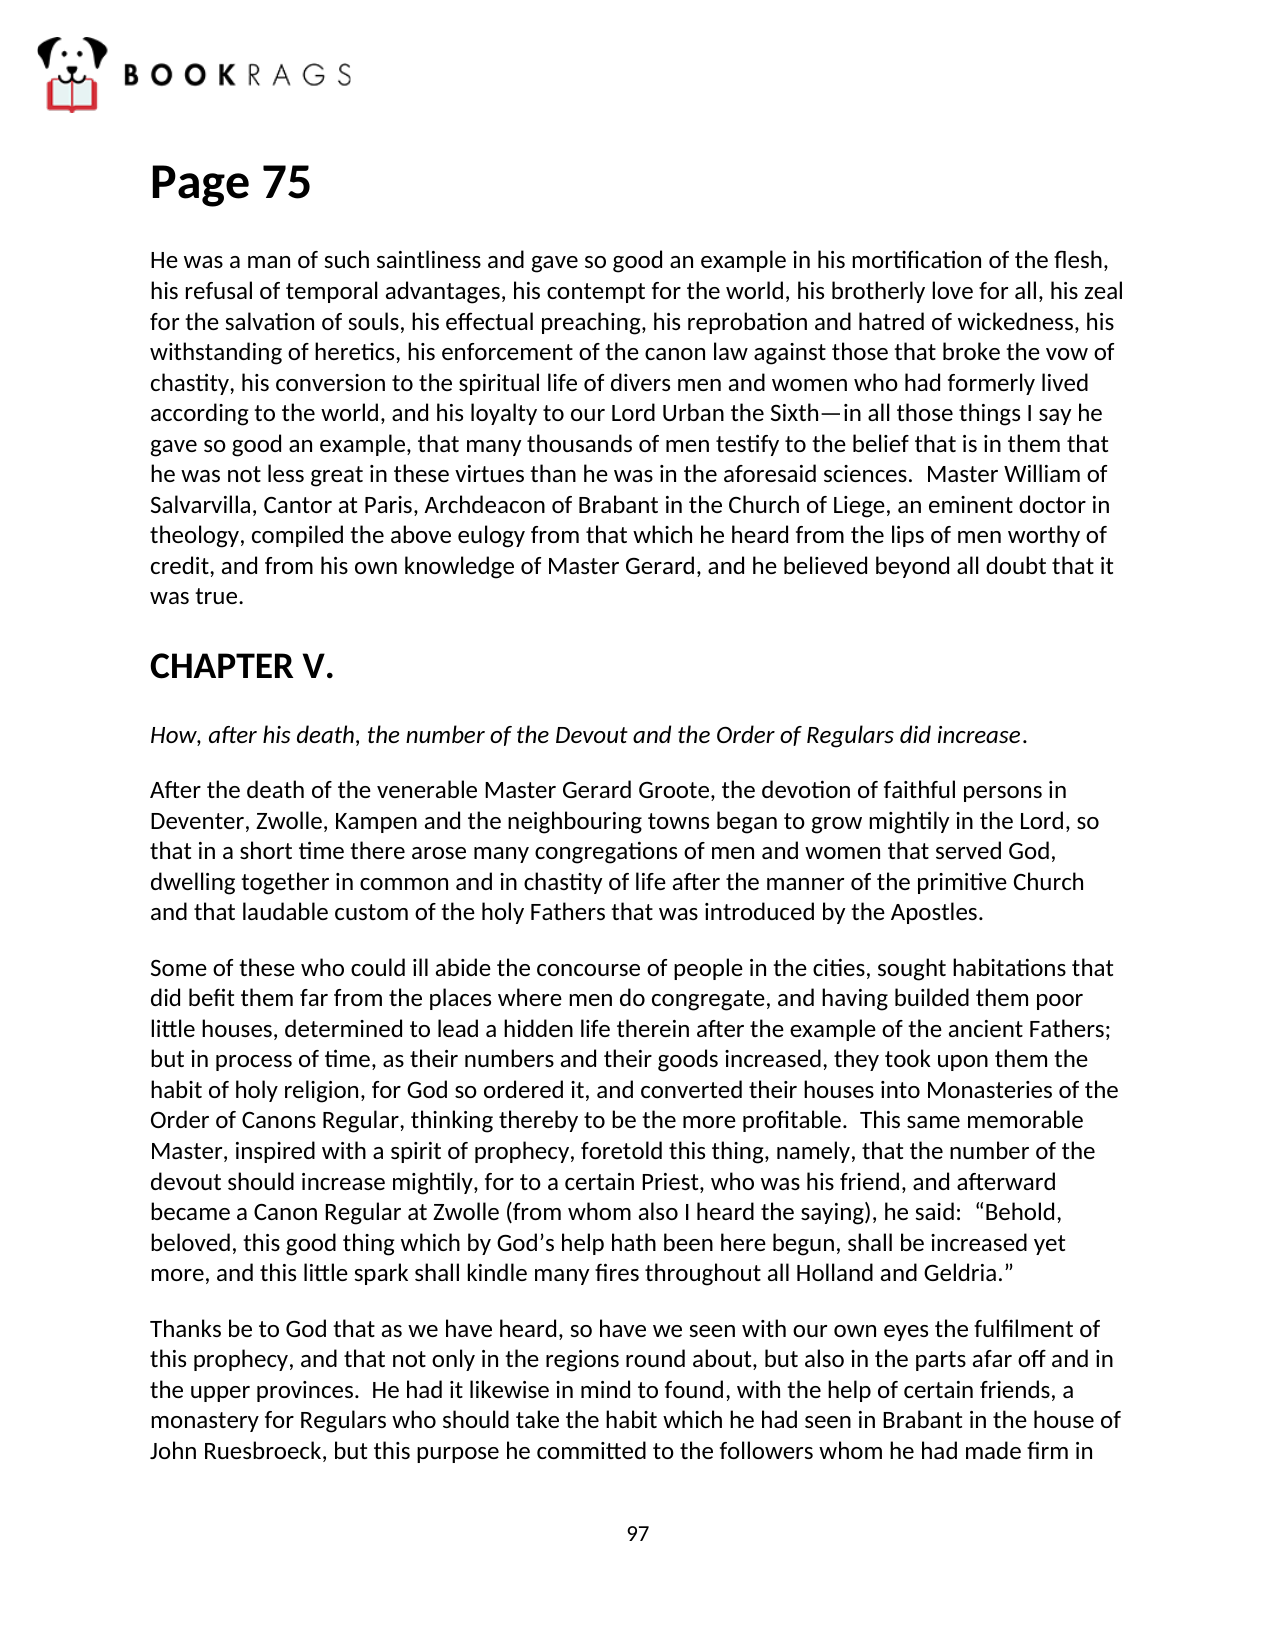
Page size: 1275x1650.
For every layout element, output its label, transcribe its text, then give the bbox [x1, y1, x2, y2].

text Some of these who could ill abide the concourse of people in the cities, sought habitations that did befit them far from the places where men do congregate, and having builded them poor little houses, determined to lead a hidden life therein after the example of the ancient Fathers; but in process of time, as their numbers and their goods increased, they took upon them the habit of holy religion, for God so ordered it, and converted their houses into Monasteries of the Order of Canons Regular, thinking thereby to be the more profitable. This same memorable Master, inspired with a spirit of prophecy, foretold this thing, namely, that the number of the devout should increase mightily, for to a certain Priest, who was his friend, and afterward became a Canon Regular at Zwolle (from whom also I heard the saying), he said: “Behold, beloved, this good thing which by God’s help hath been here begun, shall be increased yet more, and this little spark shall kindle many fires throughout all Holland and Geldria.” [150, 952, 1125, 1288]
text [150, 1313, 1125, 1465]
text He was a man of such saintliness and gave so good an example in his mortification of the flesh, his refusal of temporal advantages, his contempt for the world, his brotherly love for all, his zeal for the salvation of souls, his effectual preaching, his reprobation and hatred of wickedness, his withstanding of heretics, his enforcement of the canon law against those that broke the vow of chastity, his conversion to the spiritual life of divers men and women who had formerly lived according to the world, and his loyalty to our Lord Urban the Sixth—­in all those things I say he gave so good an example, that many thousands of men testify to the belief that is in them that he was not less great in these virtues than he was in the aforesaid sciences. Master William of Salvarvilla, Cantor at Paris, Archdeacon of Brabant in the Church of Liege, an eminent doctor in theology, compiled the above eulogy from that which he heard from the lips of men worthy of credit, and from his own knowledge of Master Gerard, and he believed beyond all doubt that it was true. [150, 244, 1125, 611]
text How, after his death, the number of the Devout and the Order of Regulars did increase. [150, 719, 1125, 749]
picture [37, 37, 351, 113]
text Page 75 [150, 150, 1125, 211]
text After the death of the venerable Master Gerard Groote, the devotion of faithful persons in Deventer, Zwolle, Kampen and the neighbouring towns began to grow mightily in the Lord, so that in a short time there arose many congregations of men and women that served God, dwelling together in common and in chastity of life after the manner of the primitive Church and that laudable custom of the holy Fathers that was introduced by the Apostles. [150, 774, 1125, 927]
text CHAPTER V. [150, 642, 1125, 688]
